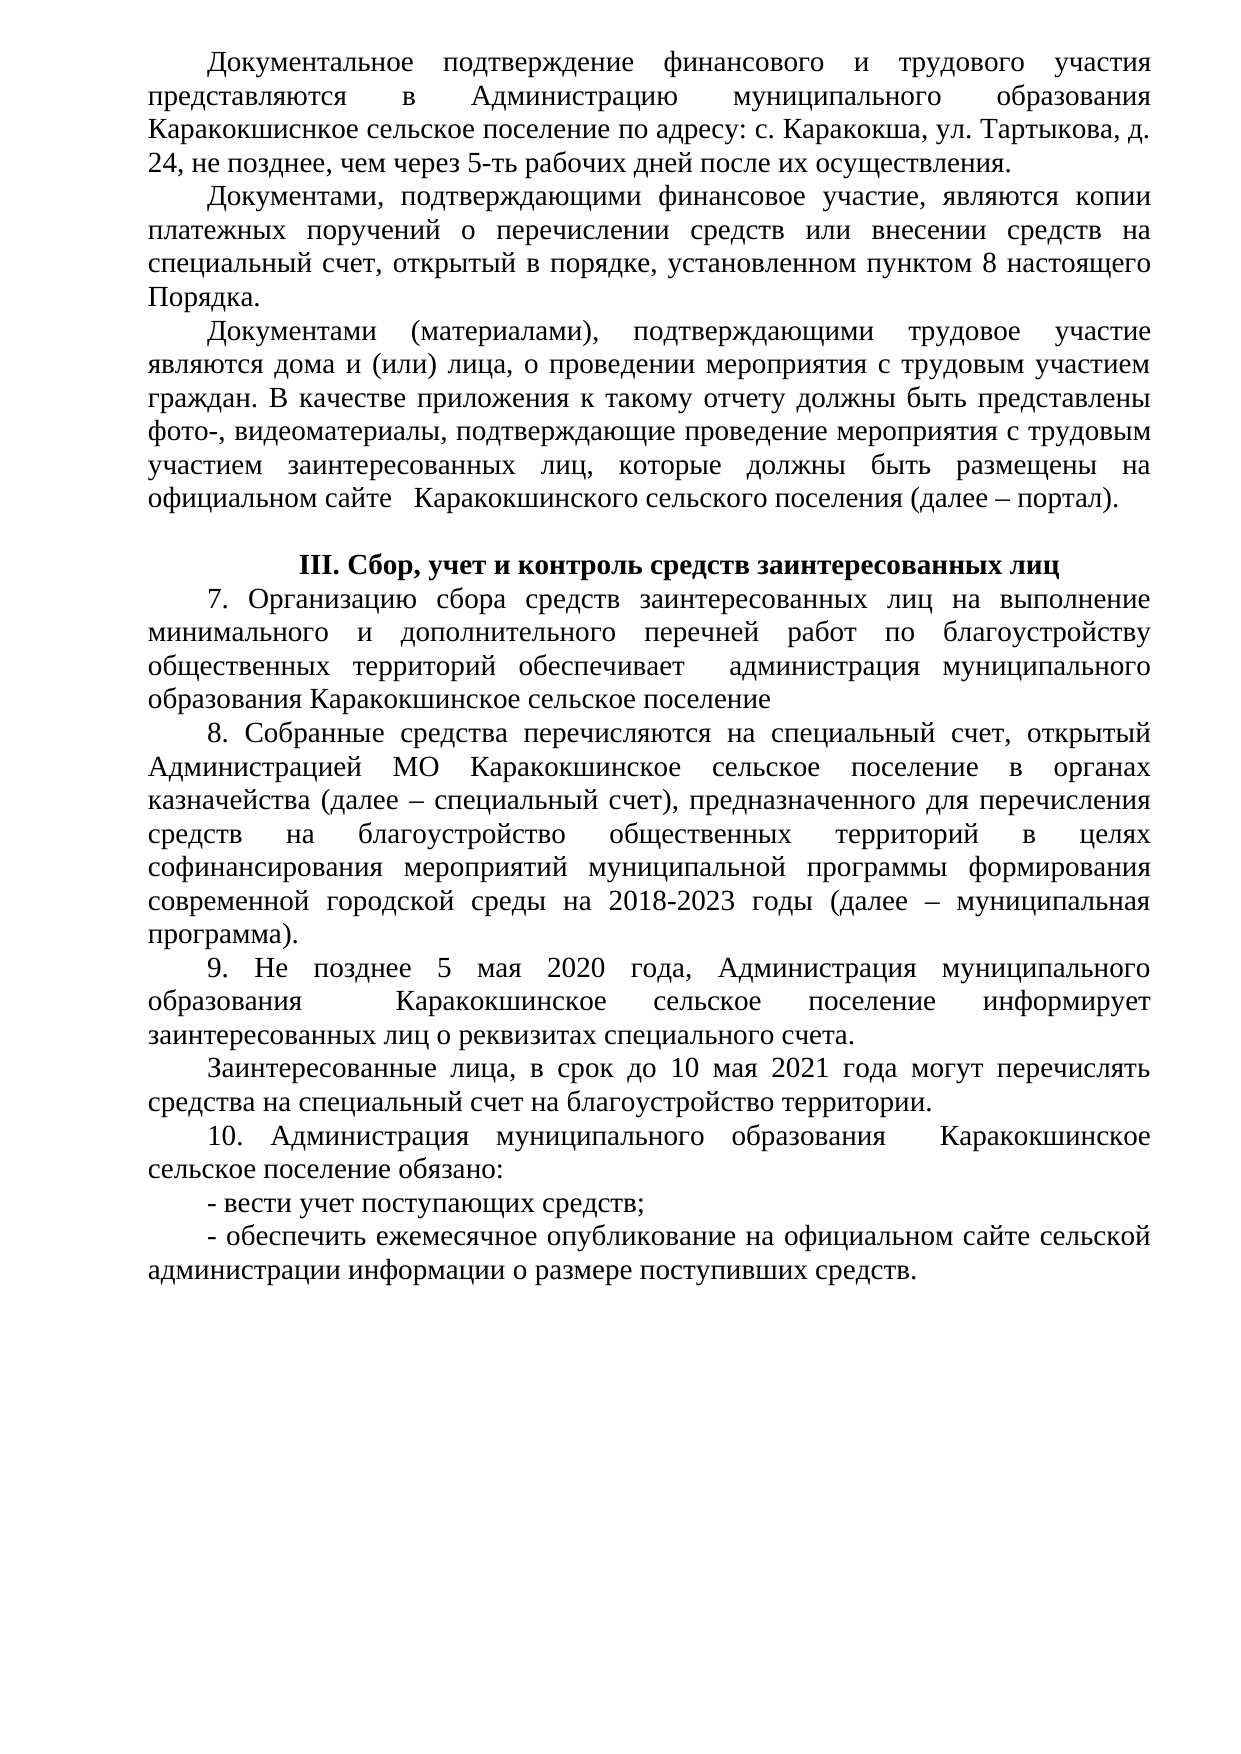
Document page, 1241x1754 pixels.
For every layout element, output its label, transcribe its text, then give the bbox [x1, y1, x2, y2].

text - обеспечить ежемесячное опубликование на официальном сайте сельской администрации информации о размере поступивших средств. [148, 1218, 1152, 1285]
text 9. Не позднее 5 мая 2020 года, Администрация муниципального образования Каракокшинское сельское поселение информирует заинтересованных лиц о реквизитах специального счета. [148, 950, 1152, 1051]
text Заинтересованные лица, в срок до 10 мая 2021 года могут перечислять средства на специальный счет на благоустройство территории. [148, 1051, 1152, 1118]
text 8. Собранные средства перечисляются на специальный счет, открытый Администрацией МО Каракокшинское сельское поселение в органах казначейства (далее – специальный счет), предназначенного для перечисления средств на благоустройство общественных территорий в целях софинансирования мероприятий муниципальной программы формирования современной городской среды на 2018-2023 годы (далее – муниципальная программа). [148, 715, 1152, 950]
text Документами, подтверждающими финансовое участие, являются копии платежных поручений о перечислении средств или внесении средств на специальный счет, открытый в порядке, установленном пунктом 8 настоящего Порядка. [148, 178, 1152, 313]
text 7. Организацию сбора средств заинтересованных лиц на выполнение минимального и дополнительного перечней работ по благоустройству общественных территорий обеспечивает администрация муниципального образования Каракокшинское сельское поселение [148, 581, 1152, 715]
text - вести учет поступающих средств; [148, 1185, 1152, 1218]
text Документами (материалами), подтверждающими трудовое участие являются дома и (или) лица, о проведении мероприятия с трудовым участием граждан. В качестве приложения к такому отчету должны быть представлены фото-, видеоматериалы, подтверждающие проведение мероприятия с трудовым участием заинтересованных лиц, которые должны быть размещены на официальном сайте Каракокшинского сельского поселения (далее – портал). [148, 313, 1152, 514]
text 10. Администрация муниципального образования Каракокшинское сельское поселение обязано: [148, 1118, 1152, 1185]
text III. Сбор, учет и контроль средств заинтересованных лиц [148, 547, 1152, 581]
text Документальное подтверждение финансового и трудового участия представляются в Администрацию муниципального образования Каракокшиснкое сельское поселение по адресу: с. Каракокша, ул. Тартыкова, д. 24, не позднее, чем через 5-ть рабочих дней после их осуществления. [148, 44, 1152, 178]
